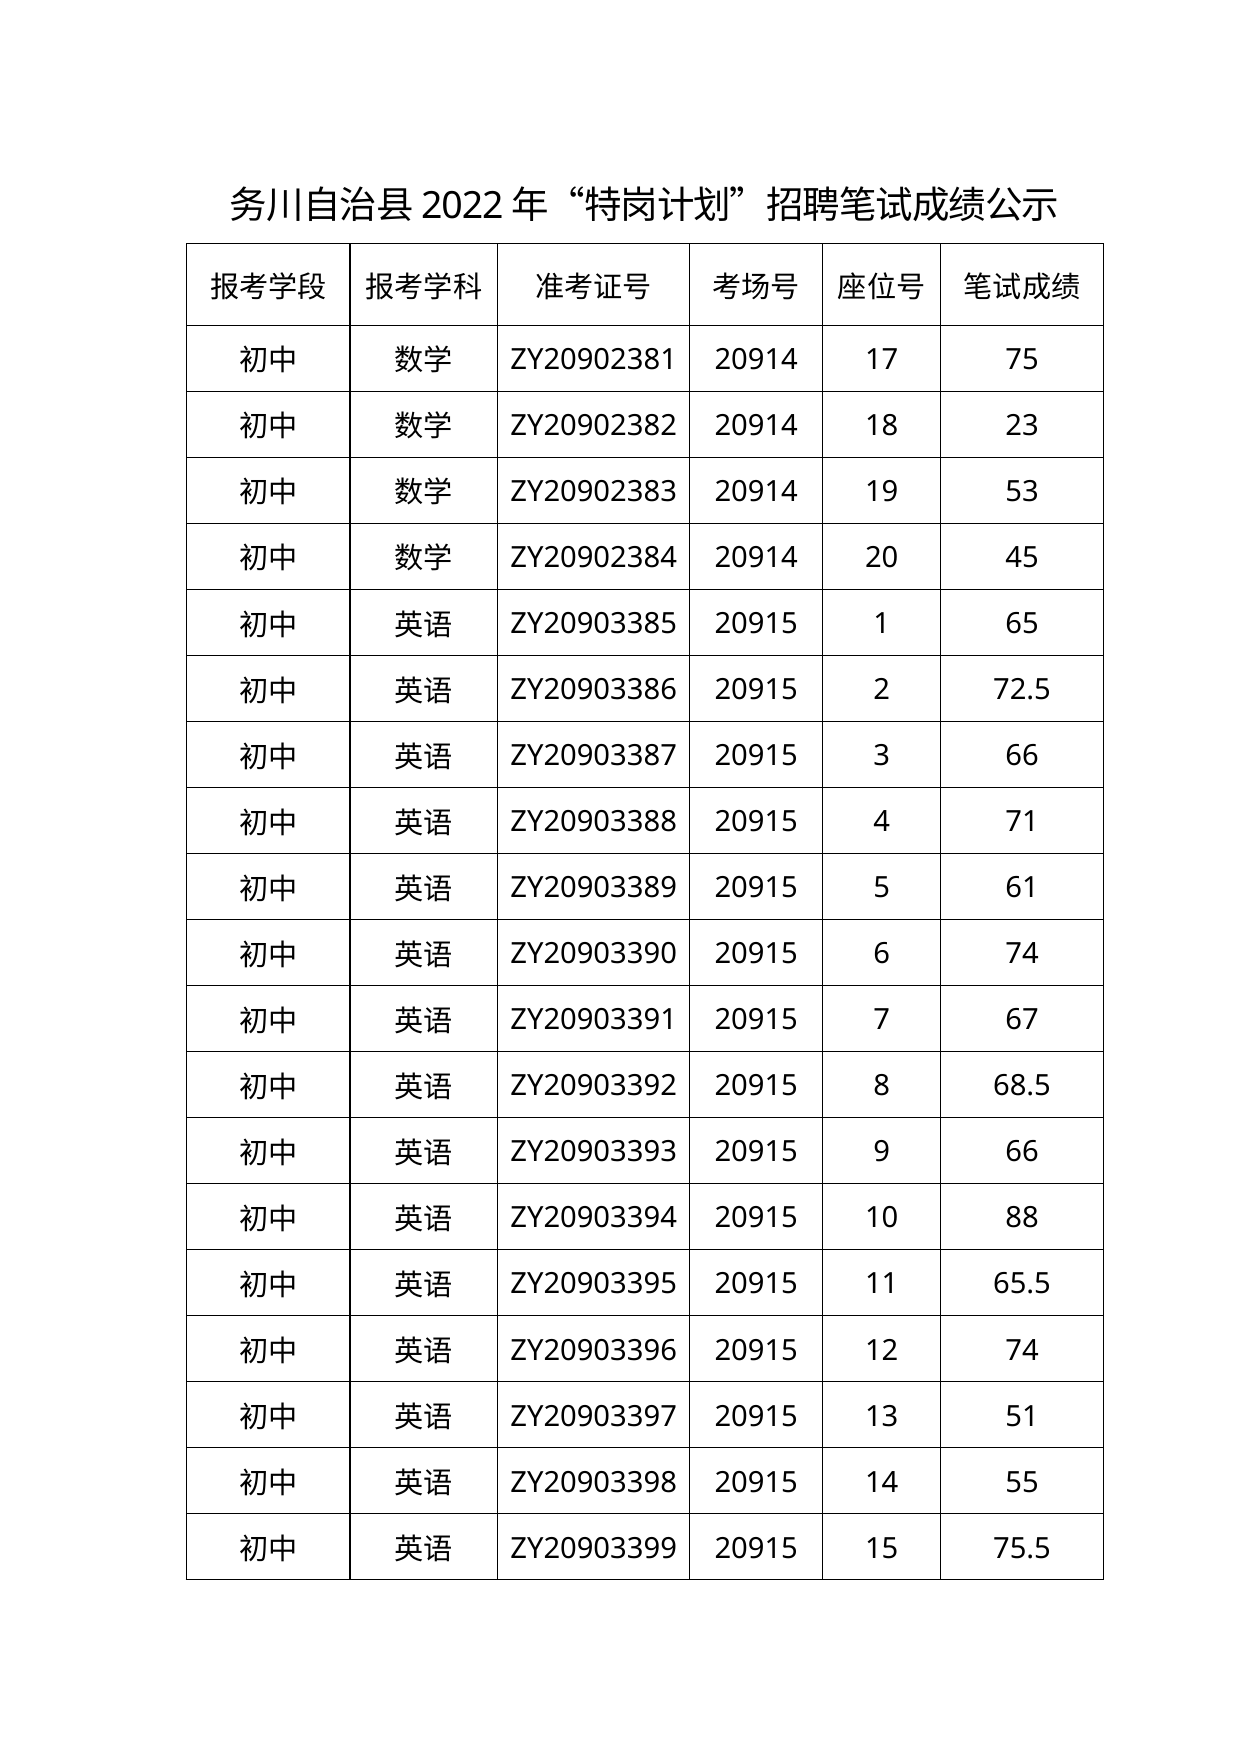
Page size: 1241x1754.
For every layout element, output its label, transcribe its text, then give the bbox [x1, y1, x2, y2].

table_cell 4 [823, 788, 940, 853]
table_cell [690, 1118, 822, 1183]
table_cell 报考学科 [351, 244, 497, 324]
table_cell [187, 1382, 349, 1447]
table_cell 20915 [690, 590, 822, 655]
table_cell 英语 [351, 1052, 497, 1117]
table_cell 数学 [351, 458, 497, 523]
table_cell 英语 [351, 722, 497, 787]
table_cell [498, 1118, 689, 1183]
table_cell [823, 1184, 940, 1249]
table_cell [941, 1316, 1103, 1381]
table_cell ZY20903385 [498, 590, 689, 655]
table_cell 英语 [351, 920, 497, 985]
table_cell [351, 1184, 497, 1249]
table_cell ZY20902383 [498, 458, 689, 523]
table_cell ZY20902382 [498, 392, 689, 457]
table_cell 2 [823, 656, 940, 721]
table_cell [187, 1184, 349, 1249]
table_cell 75 [941, 326, 1103, 391]
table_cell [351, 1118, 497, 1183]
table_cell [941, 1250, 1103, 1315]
table_cell 20915 [690, 722, 822, 787]
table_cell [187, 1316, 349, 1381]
table_cell 23 [941, 392, 1103, 457]
table_cell 数学 [351, 392, 497, 457]
table_cell 20915 [690, 920, 822, 985]
table_cell 71 [941, 788, 1103, 853]
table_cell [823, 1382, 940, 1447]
table_cell 英语 [351, 656, 497, 721]
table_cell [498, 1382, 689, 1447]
table_cell 68.5 [941, 1052, 1103, 1117]
table_cell 53 [941, 458, 1103, 523]
table_cell ZY20903386 [498, 656, 689, 721]
table_cell 18 [823, 392, 940, 457]
table_cell 5 [823, 854, 940, 919]
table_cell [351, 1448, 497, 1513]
table_cell 45 [941, 524, 1103, 589]
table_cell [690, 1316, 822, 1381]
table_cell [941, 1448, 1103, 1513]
table_cell 7 [823, 986, 940, 1051]
table_header 务川自治县2022年“特岗计划”招聘笔试成绩公示 [186, 162, 1103, 243]
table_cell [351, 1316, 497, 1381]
table_cell 3 [823, 722, 940, 787]
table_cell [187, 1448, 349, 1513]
table_cell 初中 [187, 524, 349, 589]
table_cell 66 [941, 722, 1103, 787]
table_cell 初中 [187, 392, 349, 457]
table_cell 英语 [351, 788, 497, 853]
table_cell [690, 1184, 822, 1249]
table_cell 20915 [690, 656, 822, 721]
table_cell 19 [823, 458, 940, 523]
table_cell 17 [823, 326, 940, 391]
table_cell 初中 [187, 722, 349, 787]
table_cell ZY20902381 [498, 326, 689, 391]
table_cell 初中 [187, 854, 349, 919]
table_cell 20915 [690, 854, 822, 919]
table_cell 数学 [351, 524, 497, 589]
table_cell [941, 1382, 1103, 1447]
table_cell 初中 [187, 656, 349, 721]
table_cell ZY20903387 [498, 722, 689, 787]
table_cell 20915 [690, 788, 822, 853]
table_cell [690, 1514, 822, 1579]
table_cell 67 [941, 986, 1103, 1051]
table_cell 准考证号 [498, 244, 689, 324]
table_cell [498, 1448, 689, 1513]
table_cell 英语 [351, 854, 497, 919]
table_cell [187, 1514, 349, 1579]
table_cell ZY20903391 [498, 986, 689, 1051]
table_cell ZY20903388 [498, 788, 689, 853]
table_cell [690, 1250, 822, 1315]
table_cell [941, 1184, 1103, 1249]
table_cell 20914 [690, 458, 822, 523]
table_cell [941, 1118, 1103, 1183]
table_cell 初中 [187, 326, 349, 391]
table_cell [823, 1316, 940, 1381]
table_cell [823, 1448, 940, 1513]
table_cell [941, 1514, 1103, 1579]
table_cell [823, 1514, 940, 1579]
table_cell 初中 [187, 458, 349, 523]
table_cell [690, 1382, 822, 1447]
table_cell 初中 [187, 920, 349, 985]
table_cell 6 [823, 920, 940, 985]
table_cell 英语 [351, 590, 497, 655]
table_cell 20914 [690, 326, 822, 391]
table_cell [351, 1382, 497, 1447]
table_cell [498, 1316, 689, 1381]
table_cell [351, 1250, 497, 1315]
table_cell 20915 [690, 986, 822, 1051]
table_cell 1 [823, 590, 940, 655]
table_cell 65 [941, 590, 1103, 655]
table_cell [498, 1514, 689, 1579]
table_cell 初中 [187, 1118, 349, 1183]
table_cell 笔试成绩 [941, 244, 1103, 324]
table_cell ZY20903390 [498, 920, 689, 985]
table_cell ZY20903389 [498, 854, 689, 919]
table_cell 初中 [187, 1052, 349, 1117]
table_cell 初中 [187, 590, 349, 655]
table_cell 20 [823, 524, 940, 589]
table_cell 74 [941, 920, 1103, 985]
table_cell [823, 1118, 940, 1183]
table_cell ZY20903392 [498, 1052, 689, 1117]
table_cell 20915 [690, 1052, 822, 1117]
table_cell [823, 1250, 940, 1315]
table_cell 20914 [690, 392, 822, 457]
table_cell 英语 [351, 986, 497, 1051]
table_cell 考场号 [690, 244, 822, 324]
table_cell ZY20902384 [498, 524, 689, 589]
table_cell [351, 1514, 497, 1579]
table_cell 座位号 [823, 244, 940, 324]
table_cell 8 [823, 1052, 940, 1117]
table_cell 20914 [690, 524, 822, 589]
table_cell 数学 [351, 326, 497, 391]
table_cell 初中 [187, 788, 349, 853]
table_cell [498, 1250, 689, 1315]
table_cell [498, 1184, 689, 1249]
table_cell 报考学段 [187, 244, 349, 324]
table_cell 初中 [187, 986, 349, 1051]
table_cell 72.5 [941, 656, 1103, 721]
table_cell 61 [941, 854, 1103, 919]
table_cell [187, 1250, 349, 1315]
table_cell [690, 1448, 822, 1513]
